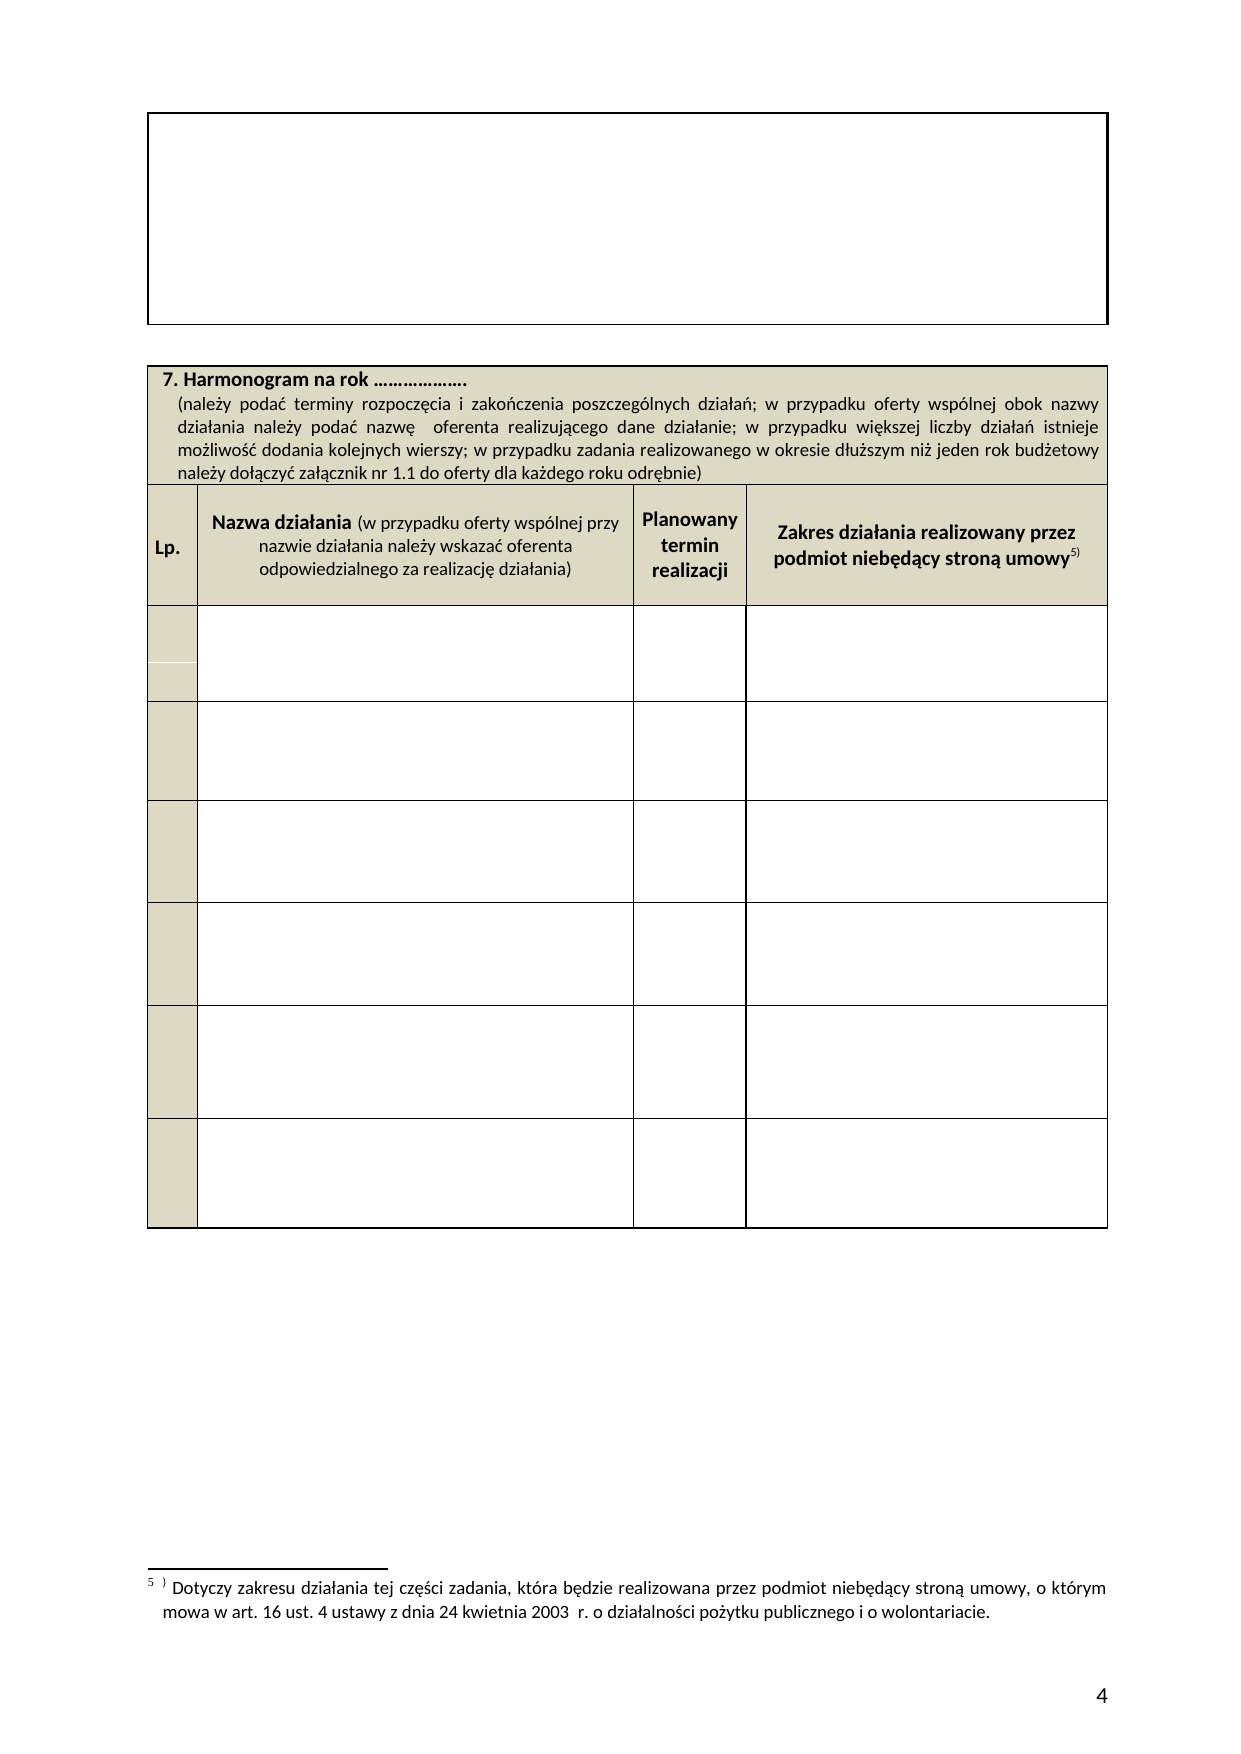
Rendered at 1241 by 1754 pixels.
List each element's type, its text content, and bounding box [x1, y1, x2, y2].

table_cell [148, 702, 197, 800]
table_cell [198, 903, 633, 1005]
table_cell Nazwa działania (w przypadku oferty wspólnej przy nazwie działania należy wskazać oferenta odpowiedzialnego za realizację działania) [198, 485, 633, 605]
table_cell [747, 801, 1107, 902]
table_cell [148, 801, 197, 902]
table_cell [198, 801, 633, 902]
table_cell [198, 663, 633, 701]
table_cell [148, 1119, 197, 1227]
table_cell Lp. [148, 533, 197, 605]
table_cell [634, 702, 745, 800]
table_cell [747, 903, 1107, 1005]
table_cell [747, 1006, 1107, 1118]
table_header 7. Harmonogram na rok ………………. (należy podać terminy rozpoczęcia i zakończenia poszczególnych działań; w przypadku oferty wspólnej obok nazwy działania należy podać nazwę oferenta realizującego dane działanie; w przypadku większej liczby działań istnieje możliwość dodania kolejnych wierszy; w przypadku zadania realizowanego w okresie dłuższym niż jeden rok budżetowy należy dołączyć załącznik nr 1.1 do oferty dla każdego roku odrębnie) [148, 367, 1107, 484]
table_cell [148, 606, 197, 662]
table_cell [149, 114, 1106, 323]
table_cell [198, 606, 633, 662]
table_cell [198, 1006, 633, 1118]
table_cell [198, 702, 633, 800]
table_cell [634, 1006, 745, 1118]
table_cell [634, 903, 745, 1005]
table_cell Zakres działania realizowany przez podmiot niebędący stroną umowy) [747, 485, 1107, 605]
table_cell [148, 1006, 197, 1118]
table_cell [747, 606, 1107, 701]
table_cell [148, 903, 197, 1005]
table_cell [634, 663, 745, 701]
table_cell [148, 663, 197, 701]
table_cell [747, 1119, 1107, 1227]
table_cell [634, 801, 745, 902]
table_cell [634, 606, 745, 662]
table_cell [634, 1119, 745, 1227]
table_cell [747, 702, 1107, 800]
table_cell [198, 1119, 633, 1227]
table_cell Planowany termin realizacji [634, 485, 746, 605]
table_cell [148, 485, 197, 533]
